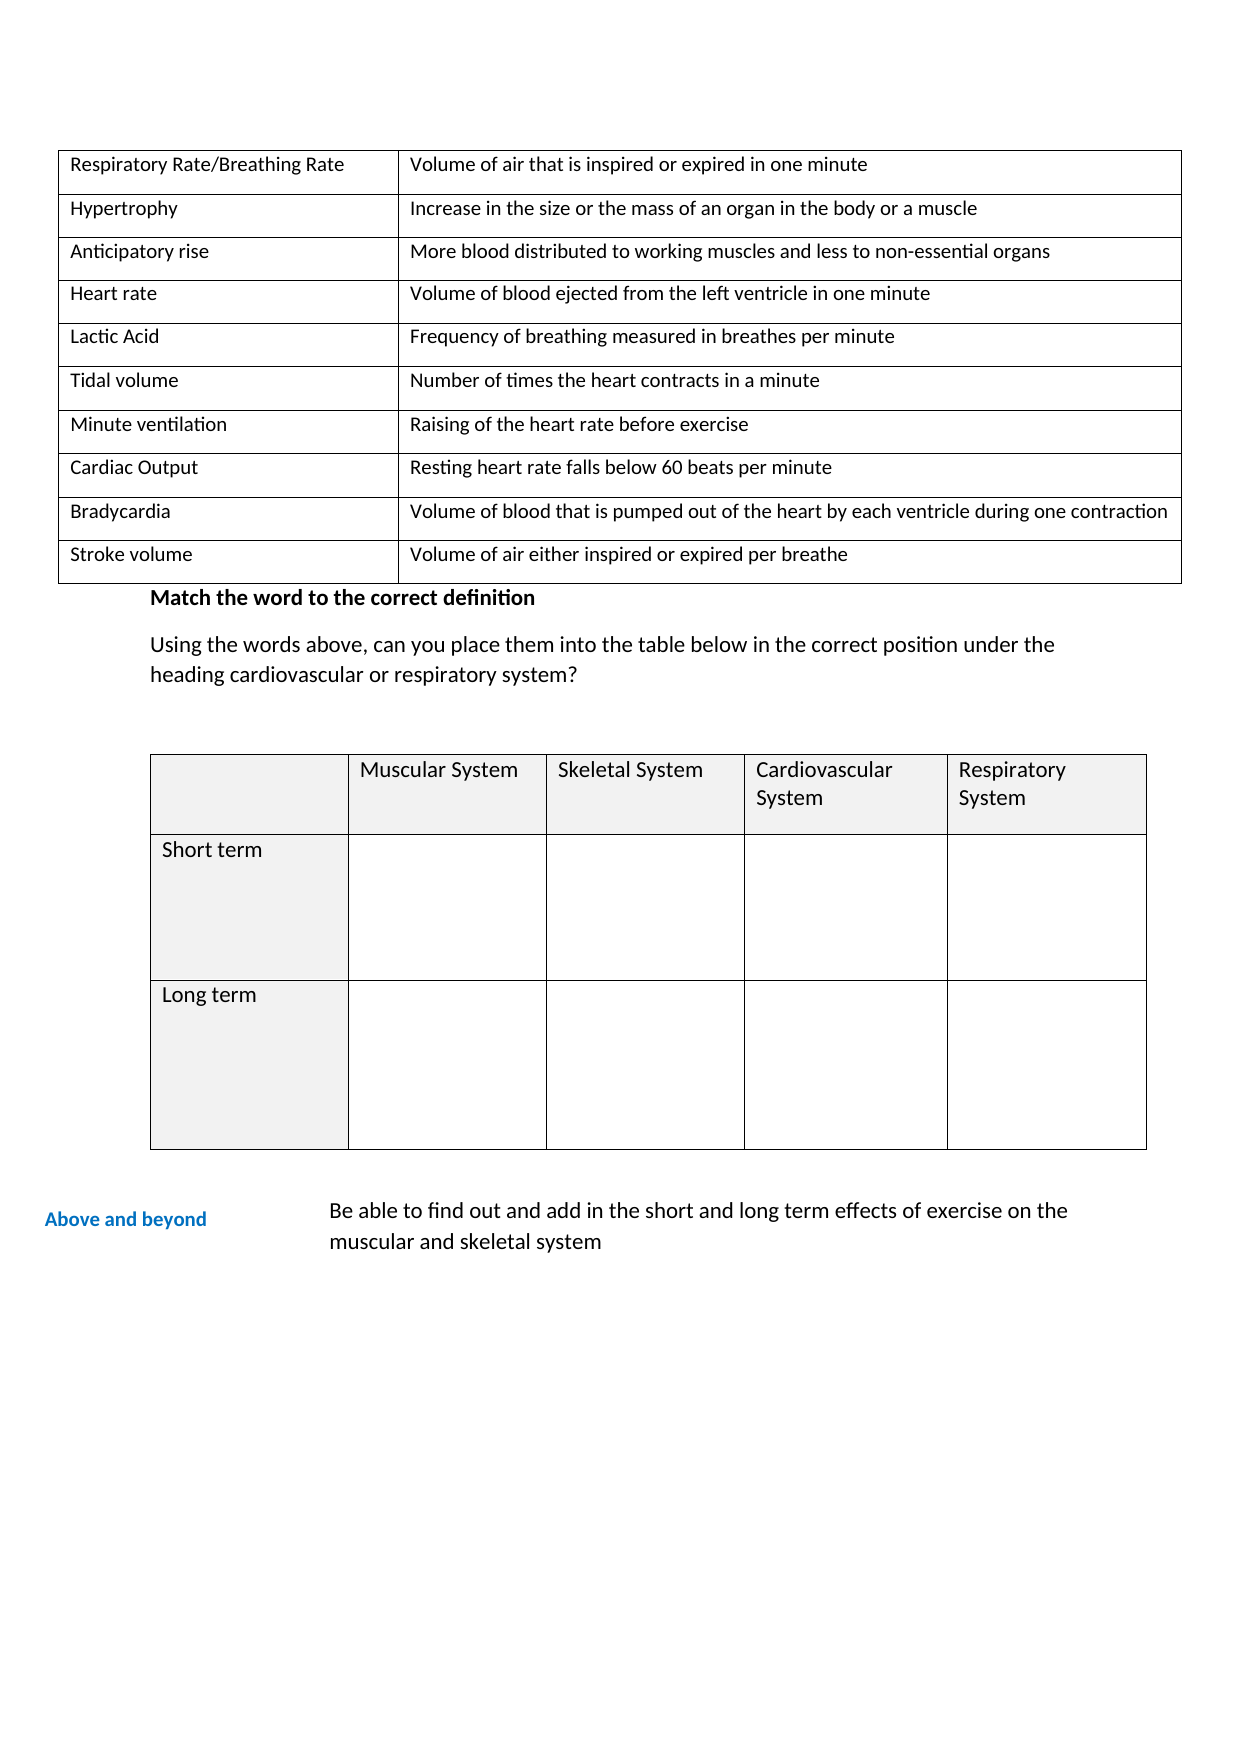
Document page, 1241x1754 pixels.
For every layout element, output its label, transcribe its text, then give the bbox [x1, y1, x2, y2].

table_cell Volume of air that is inspired or expired in one minute [399, 151, 1181, 194]
table_cell Number of times the heart contracts in a minute [399, 367, 1181, 410]
table_cell Tidal volume [59, 367, 398, 410]
table_header Skeletal System [547, 755, 744, 834]
text Be able to find out and add in the short and long term effects of exercise on the muscular and skeletal system [150, 1197, 1090, 1255]
table_cell [547, 835, 744, 979]
table_header [151, 755, 348, 834]
table_cell Resting heart rate falls below 60 beats per minute [399, 454, 1181, 497]
table_cell Cardiac Output [59, 454, 398, 497]
table_cell Minute ventilation [59, 411, 398, 453]
table_cell Respiratory Rate/Breathing Rate [59, 151, 398, 194]
table_cell Volume of blood ejected from the left ventricle in one minute [399, 281, 1181, 323]
table_cell Anticipatory rise [59, 238, 398, 279]
table_cell [547, 981, 744, 1149]
table_cell Short term [151, 835, 348, 979]
table_cell Lactic Acid [59, 324, 398, 366]
table_header Muscular System [349, 755, 546, 834]
table_cell Stroke volume [59, 541, 398, 582]
table_cell Long term [151, 981, 348, 1149]
table_cell Volume of blood that is pumped out of the heart by each ventricle during one contraction [399, 498, 1181, 540]
table_header Cardiovascular System [745, 755, 947, 834]
table_cell Raising of the heart rate before exercise [399, 411, 1181, 453]
table_cell [349, 835, 546, 979]
table_cell Increase in the size or the mass of an organ in the body or a muscle [399, 195, 1181, 237]
table_cell Heart rate [59, 281, 398, 323]
table_cell Volume of air either inspired or expired per breathe [399, 541, 1181, 582]
table_cell More blood distributed to working muscles and less to non-essential organs [399, 238, 1181, 279]
table_header Respiratory System [948, 755, 1146, 834]
table_cell Frequency of breathing measured in breathes per minute [399, 324, 1181, 366]
table_cell [948, 835, 1146, 979]
table_cell Hypertrophy [59, 195, 398, 237]
table_cell [745, 835, 947, 979]
table_cell [349, 981, 546, 1149]
text Match the word to the correct definition [150, 584, 1090, 611]
table_cell [745, 981, 947, 1149]
table_cell Bradycardia [59, 498, 398, 540]
text Using the words above, can you place them into the table below in the correct position under the heading cardiovascular or respiratory system? [150, 630, 1090, 688]
table_cell [948, 981, 1146, 1149]
